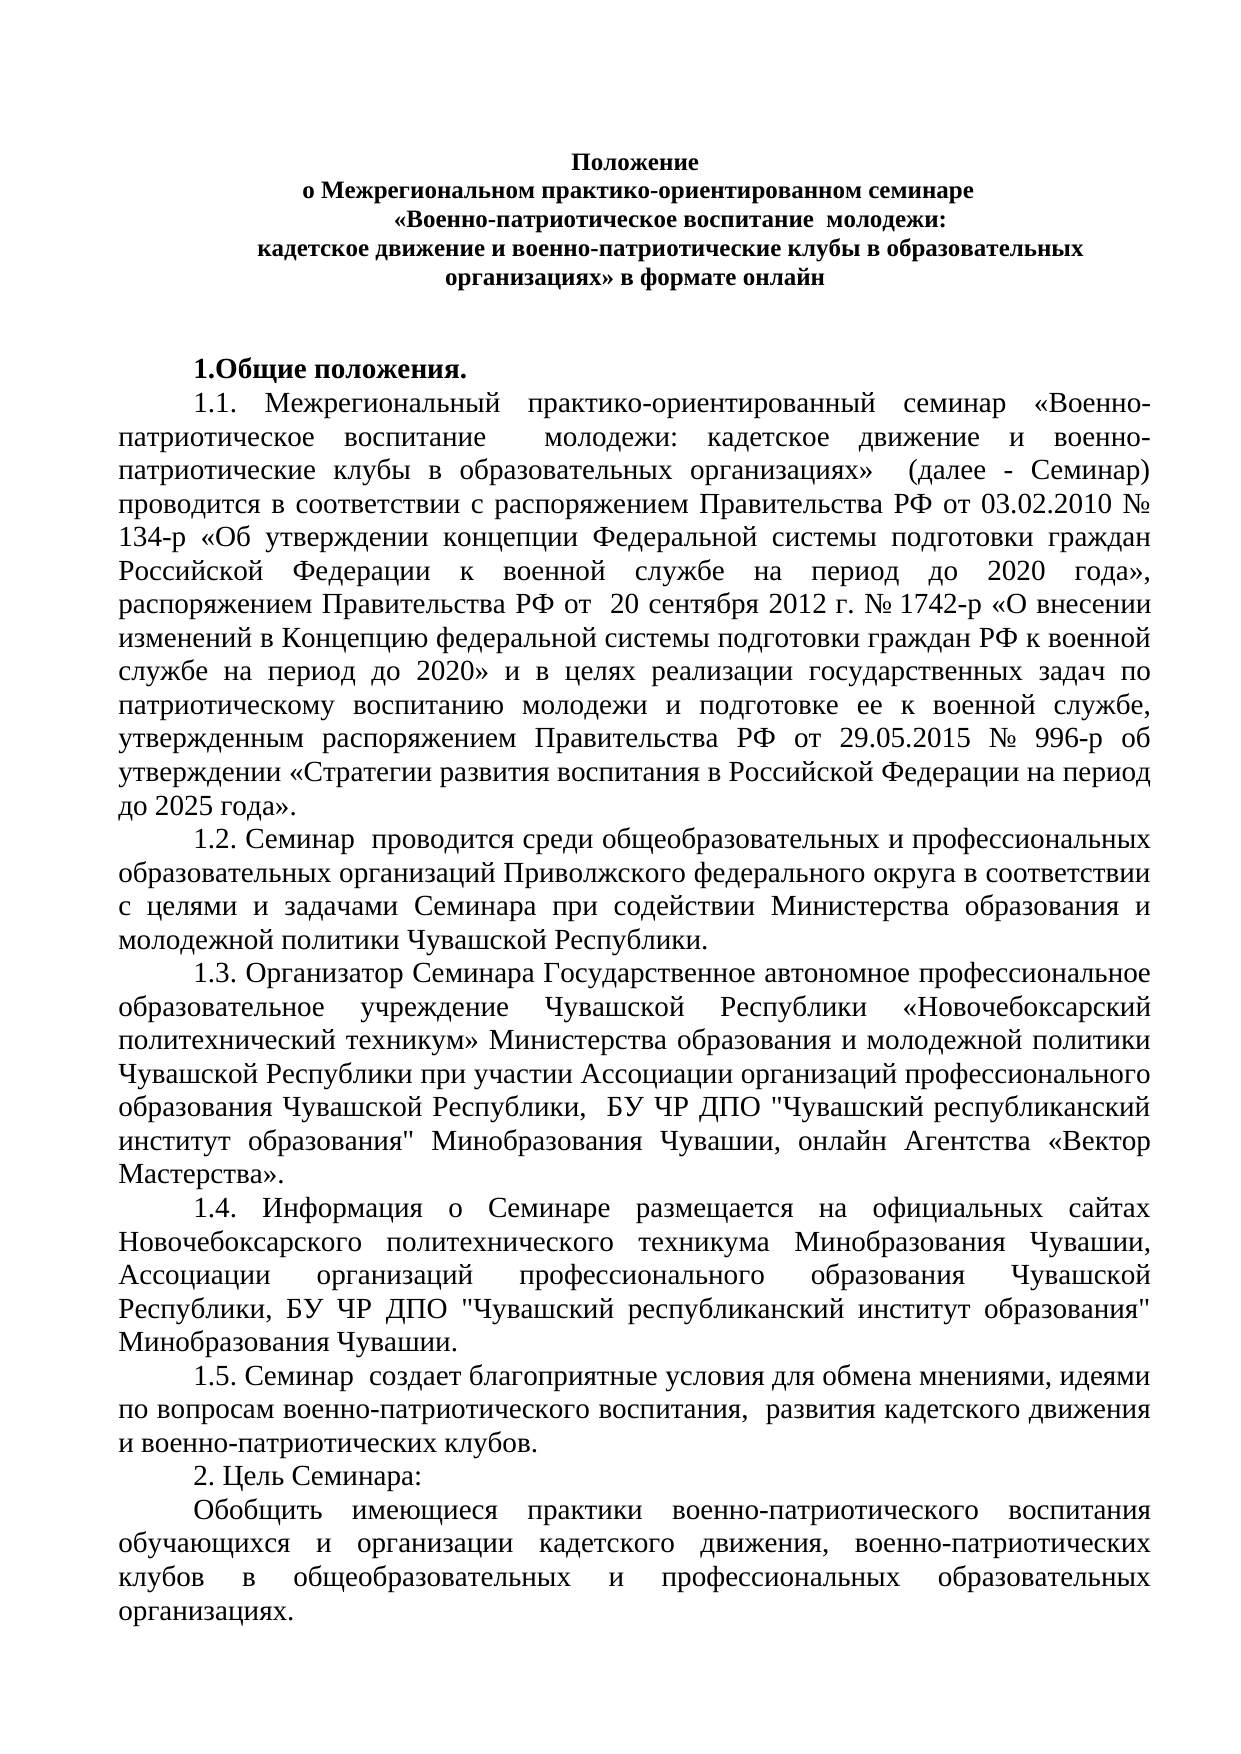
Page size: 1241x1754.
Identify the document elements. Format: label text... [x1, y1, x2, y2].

text кадетское движение и военно-патриотические клубы в образовательных организациях» в формате онлайн [118, 233, 1152, 291]
list 2. Цель Семинара: [118, 1458, 1152, 1492]
list 1.1. Межрегиональный практико-ориентированный семинар «Военно-патриотическое воспитание молодежи: кадетское движение и военно-патриотические клубы в образовательных организациях» (далее - Семинар) проводится в соответствии с распоряжением Правительства РФ от 03.02.2010 № 134-р «Об утверждении концепции Федеральной системы подготовки граждан Российской Федерации к военной службе на период до 2020 года», распоряжением Правительства РФ от 20 сентября . № 1742-р «О внесении изменений в Концепцию федеральной системы подготовки граждан РФ к военной службе на период до 2020» и в целях реализации государственных задач по патриотическому воспитанию молодежи и подготовке ее к военной службе, утвержденным распоряжением Правительства РФ от 29.05.2015 № 996-р об утверждении «Стратегии развития воспитания в Российской Федерации на период до 2025 года». [118, 385, 1152, 821]
list 1.5. Семинар создает благоприятные условия для обмена мнениями, идеями по вопросам военно-патриотического воспитания, развития кадетского движения и военно-патриотических клубов. [118, 1358, 1152, 1458]
list 1.3. Организатор Семинара Государственное автономное профессиональное образовательное учреждение Чувашской Республики «Новочебоксарский политехнический техникум» Министерства образования и молодежной политики Чувашской Республики при участии Ассоциации организаций профессионального образования Чувашской Республики, БУ ЧР ДПО "Чувашский республиканский институт образования" Минобразования Чувашии, онлайн Агентства «Вектор Мастерства». [118, 955, 1152, 1190]
list 1.2. Семинар проводится среди общеобразовательных и профессиональных образовательных организаций Приволжского федерального округа в соответствии с целями и задачами Семинара при содействии Министерства образования и молодежной политики Чувашской Республики. [118, 821, 1152, 955]
text «Военно-патриотическое воспитание молодежи: [118, 204, 1152, 233]
list Обобщить имеющиеся практики военно-патриотического воспитания обучающихся и организации кадетского движения, военно-патриотических клубов в общеобразовательных и профессиональных образовательных организациях. [118, 1492, 1152, 1626]
list 1.Общие положения. [118, 352, 1152, 385]
text Положение о Межрегиональном практико-ориентированном семинаре [118, 147, 1152, 204]
list 1.4. Информация о Семинаре размещается на официальных сайтах Новочебоксарского политехнического техникума Минобразования Чувашии, Ассоциации организаций профессионального образования Чувашской Республики, БУ ЧР ДПО "Чувашский республиканский институт образования" Минобразования Чувашии. [118, 1190, 1152, 1358]
